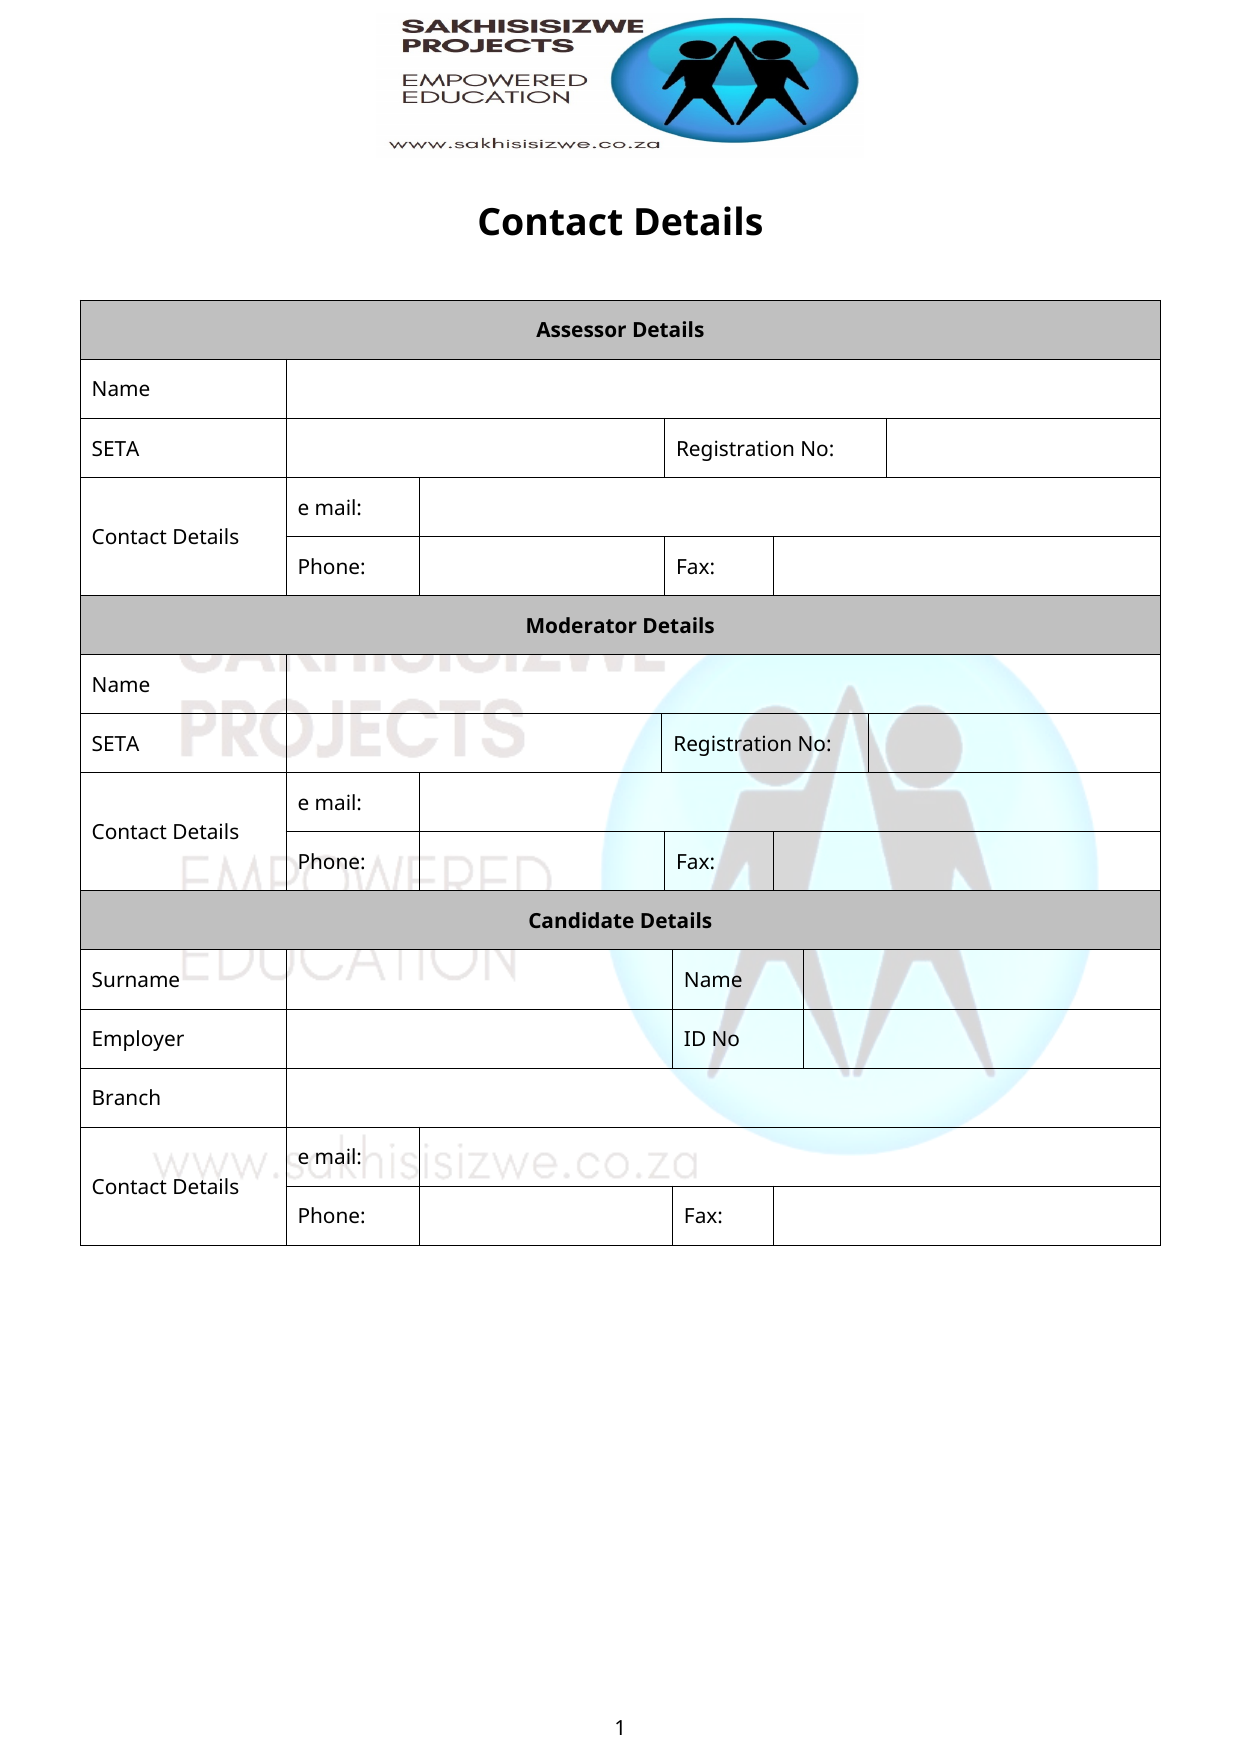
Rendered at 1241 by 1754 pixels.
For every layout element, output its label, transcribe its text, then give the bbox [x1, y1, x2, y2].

subtitle Contact Details [106, 195, 1134, 246]
table_cell Name [81, 655, 286, 713]
table_cell [287, 1010, 672, 1067]
table_cell Candidate Details [81, 891, 1160, 949]
table_cell Phone: [287, 832, 419, 890]
table_cell [287, 360, 1160, 418]
table_cell Fax: [673, 1187, 773, 1245]
table_cell [420, 832, 664, 890]
table_cell Phone: [287, 537, 419, 595]
table_cell [804, 1010, 1160, 1067]
table_cell Employer [81, 1010, 286, 1067]
table_cell Branch [81, 1069, 286, 1127]
table_cell Moderator Details [81, 596, 1160, 654]
table_cell e mail: [287, 773, 419, 831]
table_cell [774, 537, 1160, 595]
table_cell [887, 419, 1160, 477]
table_cell Registration No: [665, 419, 886, 477]
table_cell Contact Details [81, 1128, 286, 1245]
table_cell Phone: [287, 1187, 419, 1245]
table_cell [420, 773, 1160, 831]
table_cell Surname [81, 950, 286, 1008]
table_cell [420, 1128, 1160, 1186]
table_cell [420, 1187, 672, 1245]
table_header Assessor Details [81, 301, 1160, 359]
table_cell [287, 950, 672, 1008]
table_cell [420, 537, 664, 595]
table_cell [287, 655, 1160, 713]
table_cell SETA [81, 419, 286, 477]
table_cell [287, 714, 661, 772]
table_cell Name [81, 360, 286, 418]
table_cell ID No [673, 1010, 803, 1067]
table_cell [804, 950, 1160, 1008]
table_cell [287, 419, 664, 477]
table_cell Contact Details [81, 773, 286, 890]
table_cell [774, 1187, 1160, 1245]
table_cell [774, 832, 1160, 890]
table_cell Fax: [665, 537, 773, 595]
table_cell [420, 478, 1160, 536]
table_cell [287, 1069, 1160, 1127]
table_cell e mail: [287, 1128, 419, 1186]
table_cell Fax: [665, 832, 773, 890]
table_cell SETA [81, 714, 286, 772]
table_cell [869, 714, 1160, 772]
picture [376, 12, 864, 158]
table_cell Contact Details [81, 478, 286, 595]
table_cell Registration No: [662, 714, 868, 772]
table_cell Name [673, 950, 803, 1008]
table_cell e mail: [287, 478, 419, 536]
